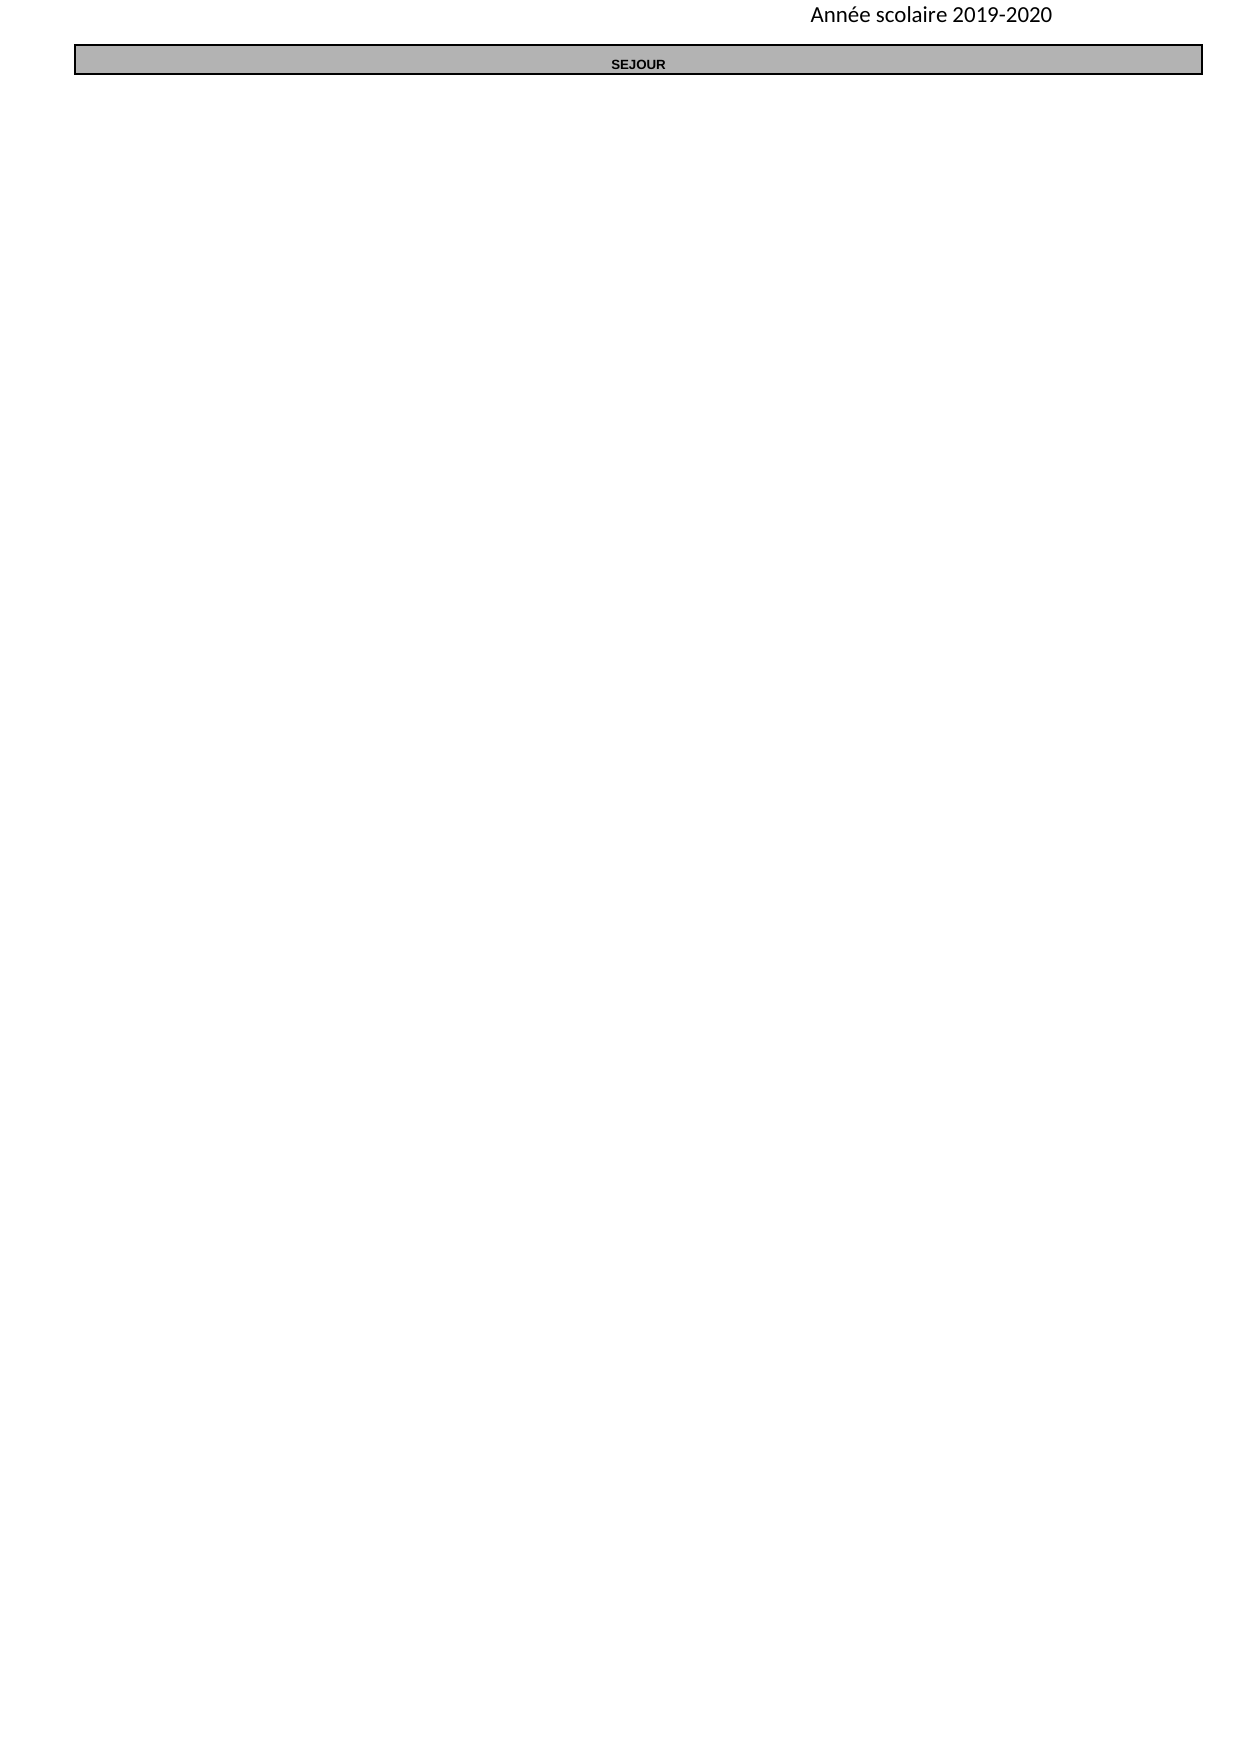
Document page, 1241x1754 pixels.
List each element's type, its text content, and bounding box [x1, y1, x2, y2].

table_header SEJOUR [76, 46, 1201, 73]
